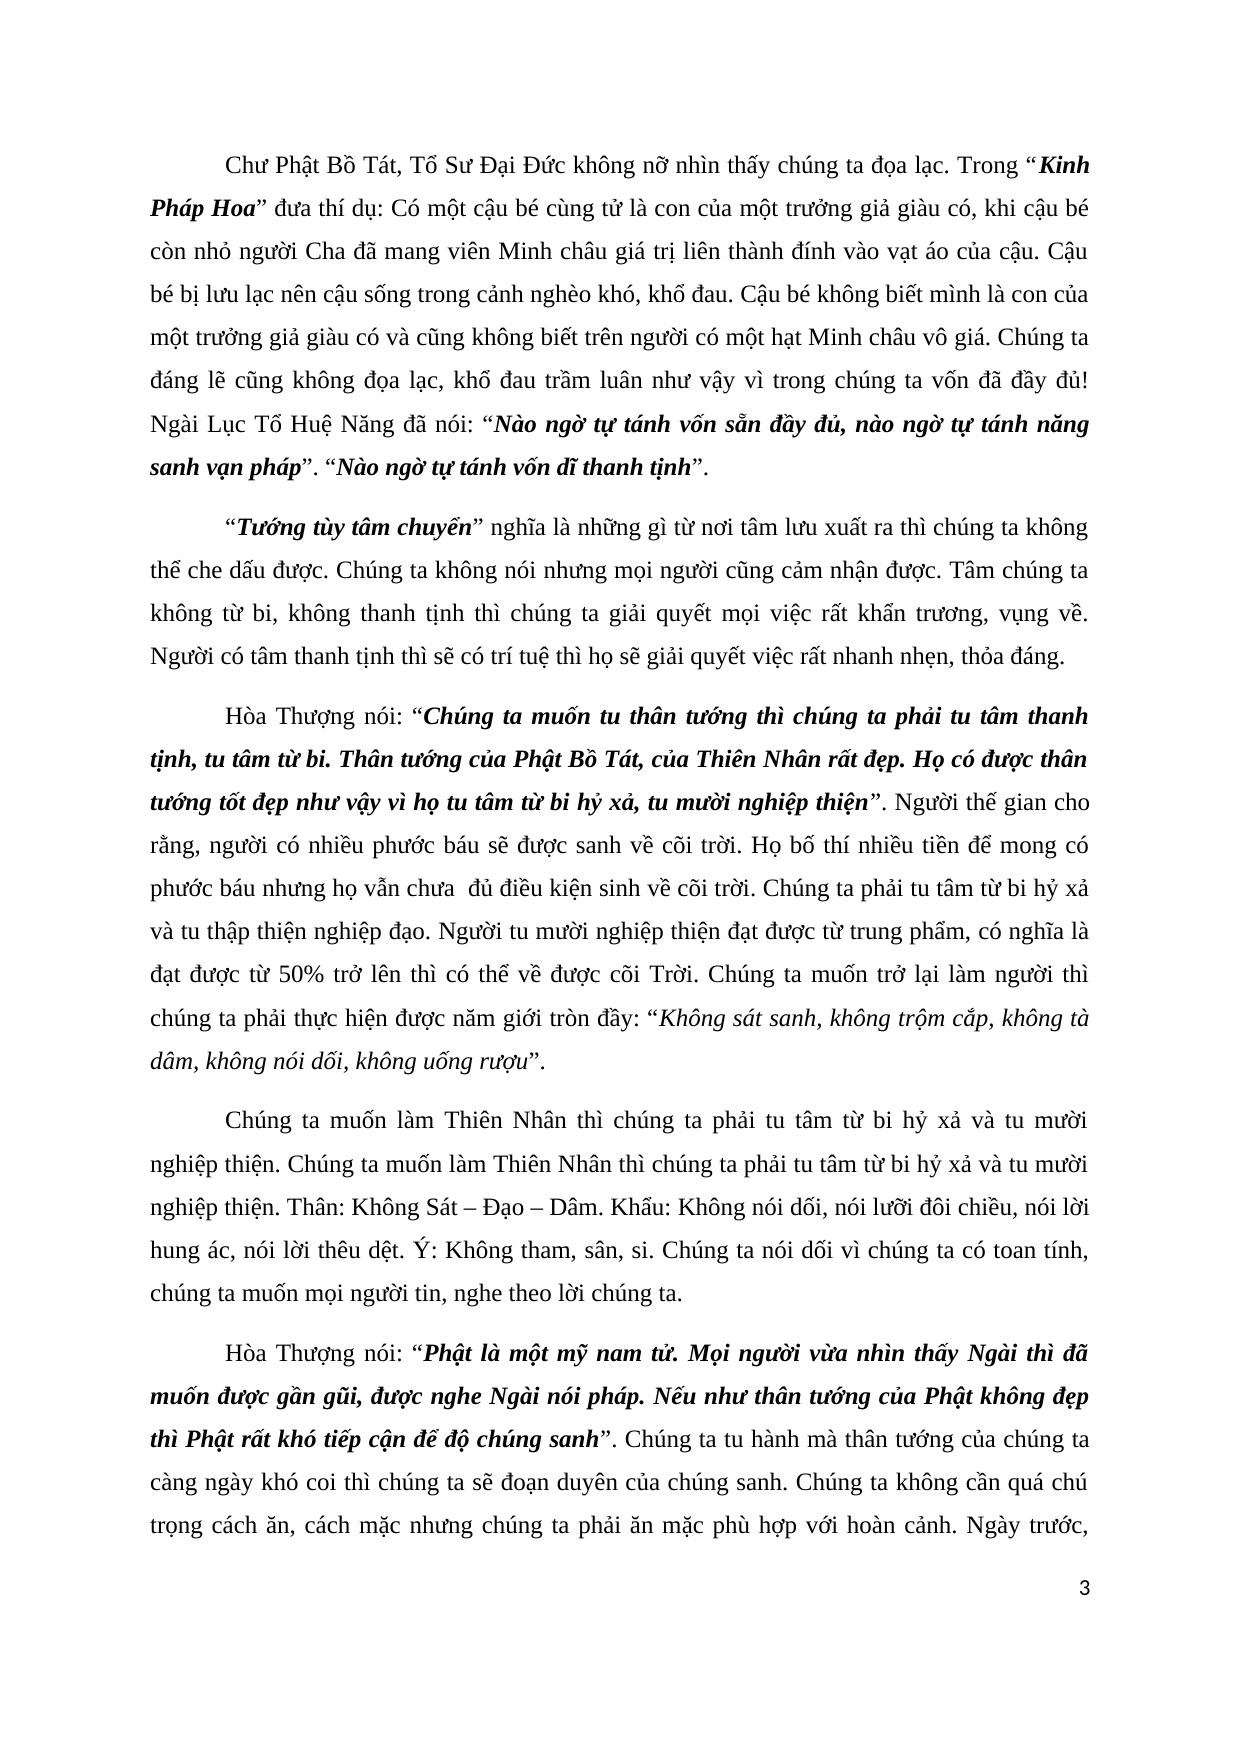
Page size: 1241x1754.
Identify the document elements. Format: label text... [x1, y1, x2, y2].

text Hòa Thượng nói: “Chúng ta muốn tu thân tướng thì chúng ta phải tu tâm thanh tịnh, tu tâm từ bi. Thân tướng của Phật Bồ Tát, của Thiên Nhân rất đẹp. Họ có được thân tướng tốt đẹp như vậy vì họ tu tâm từ bi hỷ xả, tu mười nghiệp thiện”. Người thế gian cho rằng, người có nhiều phước báu sẽ được sanh về cõi trời. Họ bố thí nhiều tiền để mong có phước báu nhưng họ vẫn chưa đủ điều kiện sinh về cõi trời. Chúng ta phải tu tâm từ bi hỷ xả và tu thập thiện nghiệp đạo. Người tu mười nghiệp thiện đạt được từ trung phẩm, có nghĩa là đạt được từ 50% trở lên thì có thể về được cõi Trời. Chúng ta muốn trở lại làm người thì chúng ta phải thực hiện được năm giới tròn đầy: “Không sát sanh, không trộm cắp, không tà dâm, không nói dối, không uống rượu”. [150, 701, 1090, 1074]
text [150, 1338, 1090, 1539]
text Chư Phật Bồ Tát, Tổ Sư Đại Đức không nỡ nhìn thấy chúng ta đọa lạc. Trong “Kinh Pháp Hoa” đưa thí dụ: Có một cậu bé cùng tử là con của một trưởng giả giàu có, khi cậu bé còn nhỏ người Cha đã mang viên Minh châu giá trị liên thành đính vào vạt áo của cậu. Cậu bé bị lưu lạc nên cậu sống trong cảnh nghèo khó, khổ đau. Cậu bé không biết mình là con của một trưởng giả giàu có và cũng không biết trên người có một hạt Minh châu vô giá. Chúng ta đáng lẽ cũng không đọa lạc, khổ đau trầm luân như vậy vì trong chúng ta vốn đã đầy đủ! Ngài Lục Tổ Huệ Năng đã nói: “Nào ngờ tự tánh vốn sẵn đầy đủ, nào ngờ tự tánh năng sanh vạn pháp”. “Nào ngờ tự tánh vốn dĩ thanh tịnh”. [150, 150, 1090, 481]
text “Tướng tùy tâm chuyển” nghĩa là những gì từ nơi tâm lưu xuất ra thì chúng ta không thể che dấu được. Chúng ta không nói nhưng mọi người cũng cảm nhận được. Tâm chúng ta không từ bi, không thanh tịnh thì chúng ta giải quyết mọi việc rất khẩn trương, vụng về. Người có tâm thanh tịnh thì sẽ có trí tuệ thì họ sẽ giải quyết việc rất nhanh nhẹn, thỏa đáng. [150, 512, 1090, 670]
text Chúng ta muốn làm Thiên Nhân thì chúng ta phải tu tâm từ bi hỷ xả và tu mười nghiệp thiện. Chúng ta muốn làm Thiên Nhân thì chúng ta phải tu tâm từ bi hỷ xả và tu mười nghiệp thiện. Thân: Không Sát – Đạo – Dâm. Khẩu: Không nói dối, nói lưỡi đôi chiều, nói lời hung ác, nói lời thêu dệt. Ý: Không tham, sân, si. Chúng ta nói dối vì chúng ta có toan tính, chúng ta muốn mọi người tin, nghe theo lời chúng ta. [150, 1106, 1090, 1307]
